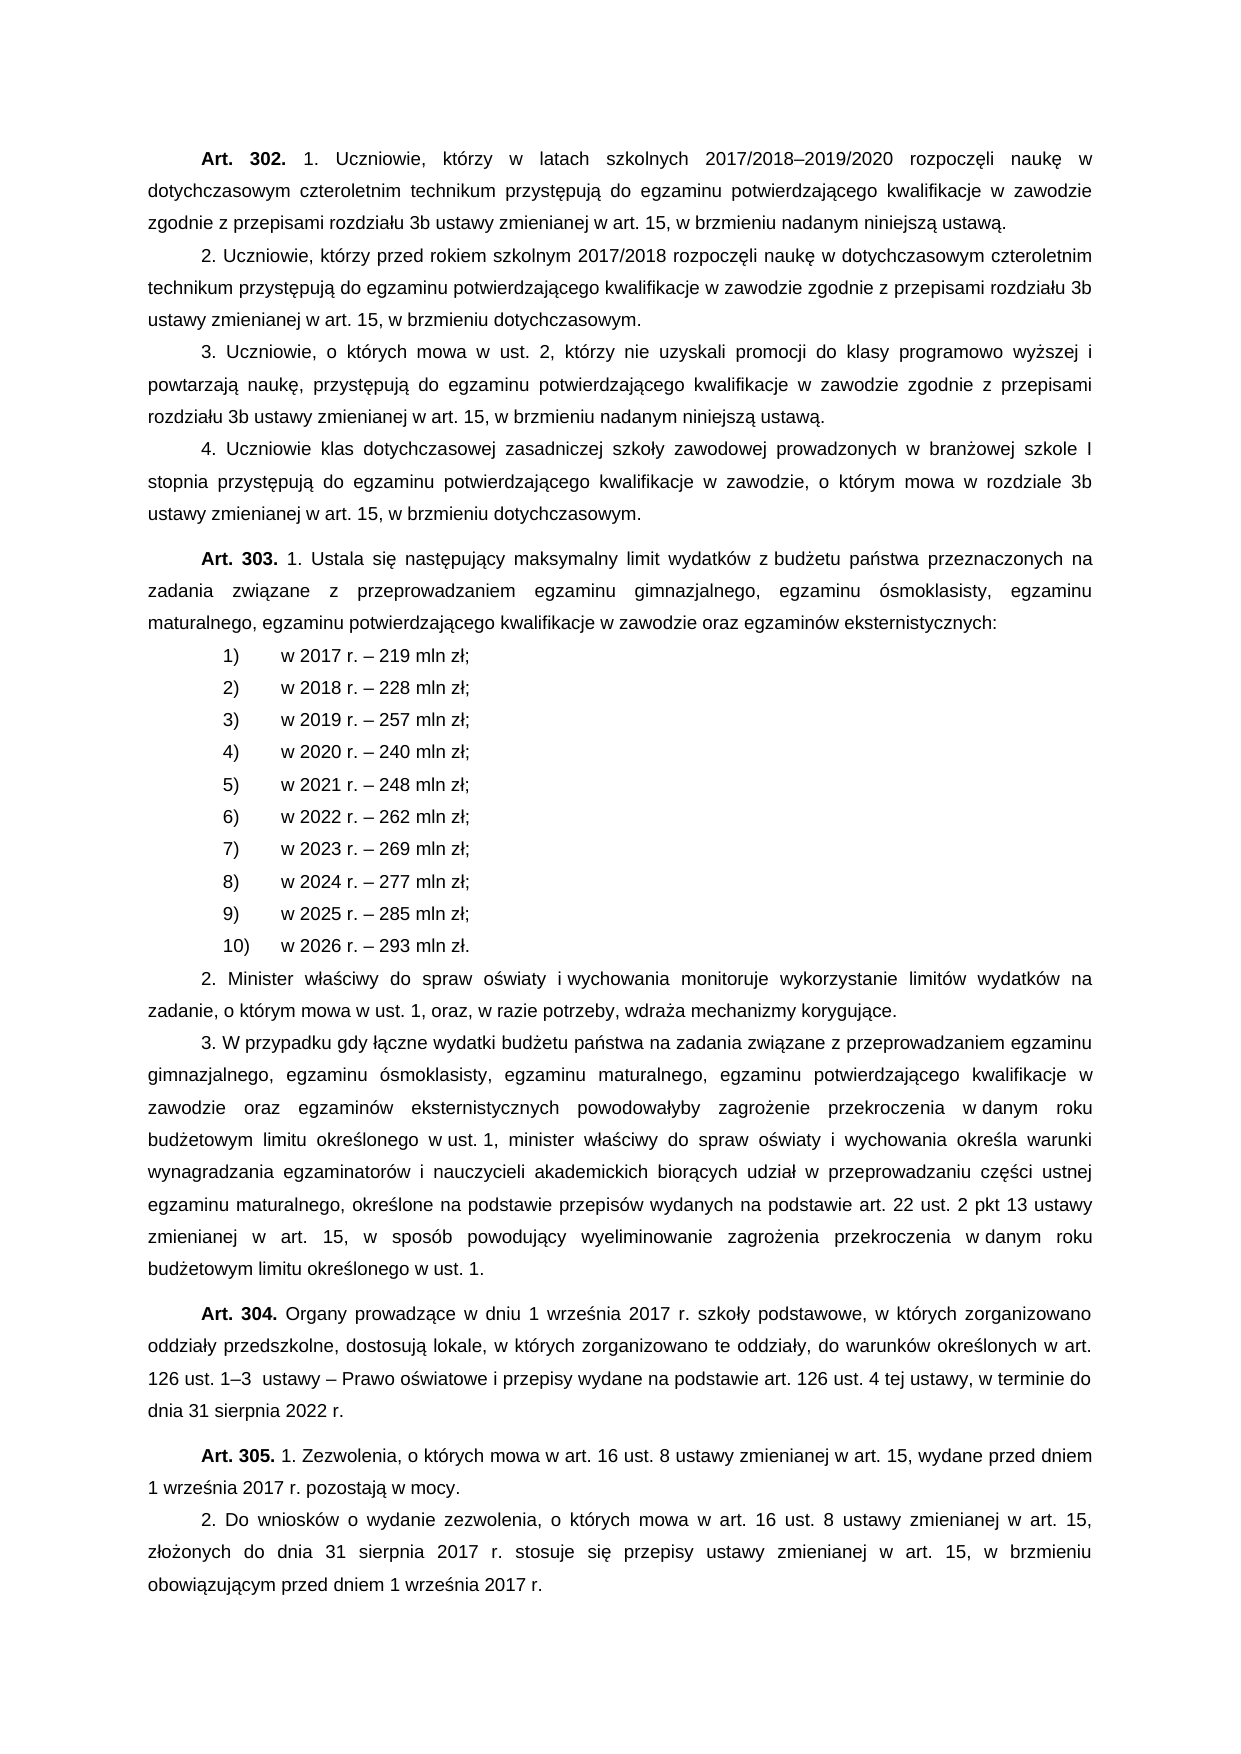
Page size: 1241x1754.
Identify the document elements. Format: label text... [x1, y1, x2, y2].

text 1) w 2017 r. – 219 mln zł; [223, 644, 1093, 666]
text Art. 305. 1. Zezwolenia, o których mowa w art. 16 ust. 8 ustawy zmienianej w art. 15, wydane przed dniem 1 września 2017 r. pozostają w mocy. [148, 1444, 1093, 1498]
text 5) w 2021 r. – 248 mln zł; [223, 774, 1093, 795]
text 10) w 2026 r. – 293 mln zł. [223, 935, 1093, 957]
text Art. 303. 1. Ustala się następujący maksymalny limit wydatków z budżetu państwa przeznaczonych na zadania związane z przeprowadzaniem egzaminu gimnazjalnego, egzaminu ósmoklasisty, egzaminu maturalnego, egzaminu potwierdzającego kwalifikacje w zawodzie oraz egzaminów eksternistycznych: [148, 548, 1093, 634]
text 4) w 2020 r. – 240 mln zł; [223, 741, 1093, 763]
text 3) w 2019 r. – 257 mln zł; [223, 709, 1093, 731]
text 7) w 2023 r. – 269 mln zł; [223, 838, 1093, 860]
text 2. Minister właściwy do spraw oświaty i wychowania monitoruje wykorzystanie limitów wydatków na zadanie, o którym mowa w ust. 1, oraz, w razie potrzeby, wdraża mechanizmy korygujące. [148, 967, 1093, 1021]
text 2. Do wniosków o wydanie zezwolenia, o których mowa w art. 16 ust. 8 ustawy zmienianej w art. 15, złożonych do dnia 31 sierpnia 2017 r. stosuje się przepisy ustawy zmienianej w art. 15, w brzmieniu obowiązującym przed dniem 1 września 2017 r. [148, 1509, 1093, 1595]
text 3. W przypadku gdy łączne wydatki budżetu państwa na zadania związane z przeprowadzaniem egzaminu gimnazjalnego, egzaminu ósmoklasisty, egzaminu maturalnego, egzaminu potwierdzającego kwalifikacje w zawodzie oraz egzaminów eksternistycznych powodowałyby zagrożenie przekroczenia w danym roku budżetowym limitu określonego w ust. 1, minister właściwy do spraw oświaty i wychowania określa warunki wynagradzania egzaminatorów i nauczycieli akademickich biorących udział w przeprowadzaniu części ustnej egzaminu maturalnego, określone na podstawie przepisów wydanych na podstawie art. 22 ust. 2 pkt 13 ustawy zmienianej w art. 15, w sposób powodujący wyeliminowanie zagrożenia przekroczenia w danym roku budżetowym limitu określonego w ust. 1. [148, 1032, 1093, 1279]
text 3. Uczniowie, o których mowa w ust. 2, którzy nie uzyskali promocji do klasy programowo wyższej i powtarzają naukę, przystępują do egzaminu potwierdzającego kwalifikacje w zawodzie zgodnie z przepisami rozdziału 3b ustawy zmienianej w art. 15, w brzmieniu nadanym niniejszą ustawą. [148, 341, 1093, 427]
text Art. 304. Organy prowadzące w dniu 1 września 2017 r. szkoły podstawowe, w których zorganizowano oddziały przedszkolne, dostosują lokale, w których zorganizowano te oddziały, do warunków określonych w art. 126 ust. 1–3 ustawy – Prawo oświatowe i przepisy wydane na podstawie art. 126 ust. 4 tej ustawy, w terminie do dnia 31 sierpnia 2022 r. [148, 1303, 1093, 1421]
text 9) w 2025 r. – 285 mln zł; [223, 903, 1093, 924]
text 2) w 2018 r. – 228 mln zł; [223, 677, 1093, 698]
text 2. Uczniowie, którzy przed rokiem szkolnym 2017/2018 rozpoczęli naukę w dotychczasowym czteroletnim technikum przystępują do egzaminu potwierdzającego kwalifikacje w zawodzie zgodnie z przepisami rozdziału 3b ustawy zmienianej w art. 15, w brzmieniu dotychczasowym. [148, 244, 1093, 331]
text 4. Uczniowie klas dotychczasowej zasadniczej szkoły zawodowej prowadzonych w branżowej szkole I stopnia przystępują do egzaminu potwierdzającego kwalifikacje w zawodzie, o którym mowa w rozdziale 3b ustawy zmienianej w art. 15, w brzmieniu dotychczasowym. [148, 438, 1093, 524]
text 8) w 2024 r. – 277 mln zł; [223, 871, 1093, 892]
text 6) w 2022 r. – 262 mln zł; [223, 806, 1093, 827]
text Art. 302. 1. Uczniowie, którzy w latach szkolnych 2017/2018–2019/2020 rozpoczęli naukę w dotychczasowym czteroletnim technikum przystępują do egzaminu potwierdzającego kwalifikacje w zawodzie zgodnie z przepisami rozdziału 3b ustawy zmienianej w art. 15, w brzmieniu nadanym niniejszą ustawą. [148, 148, 1093, 234]
